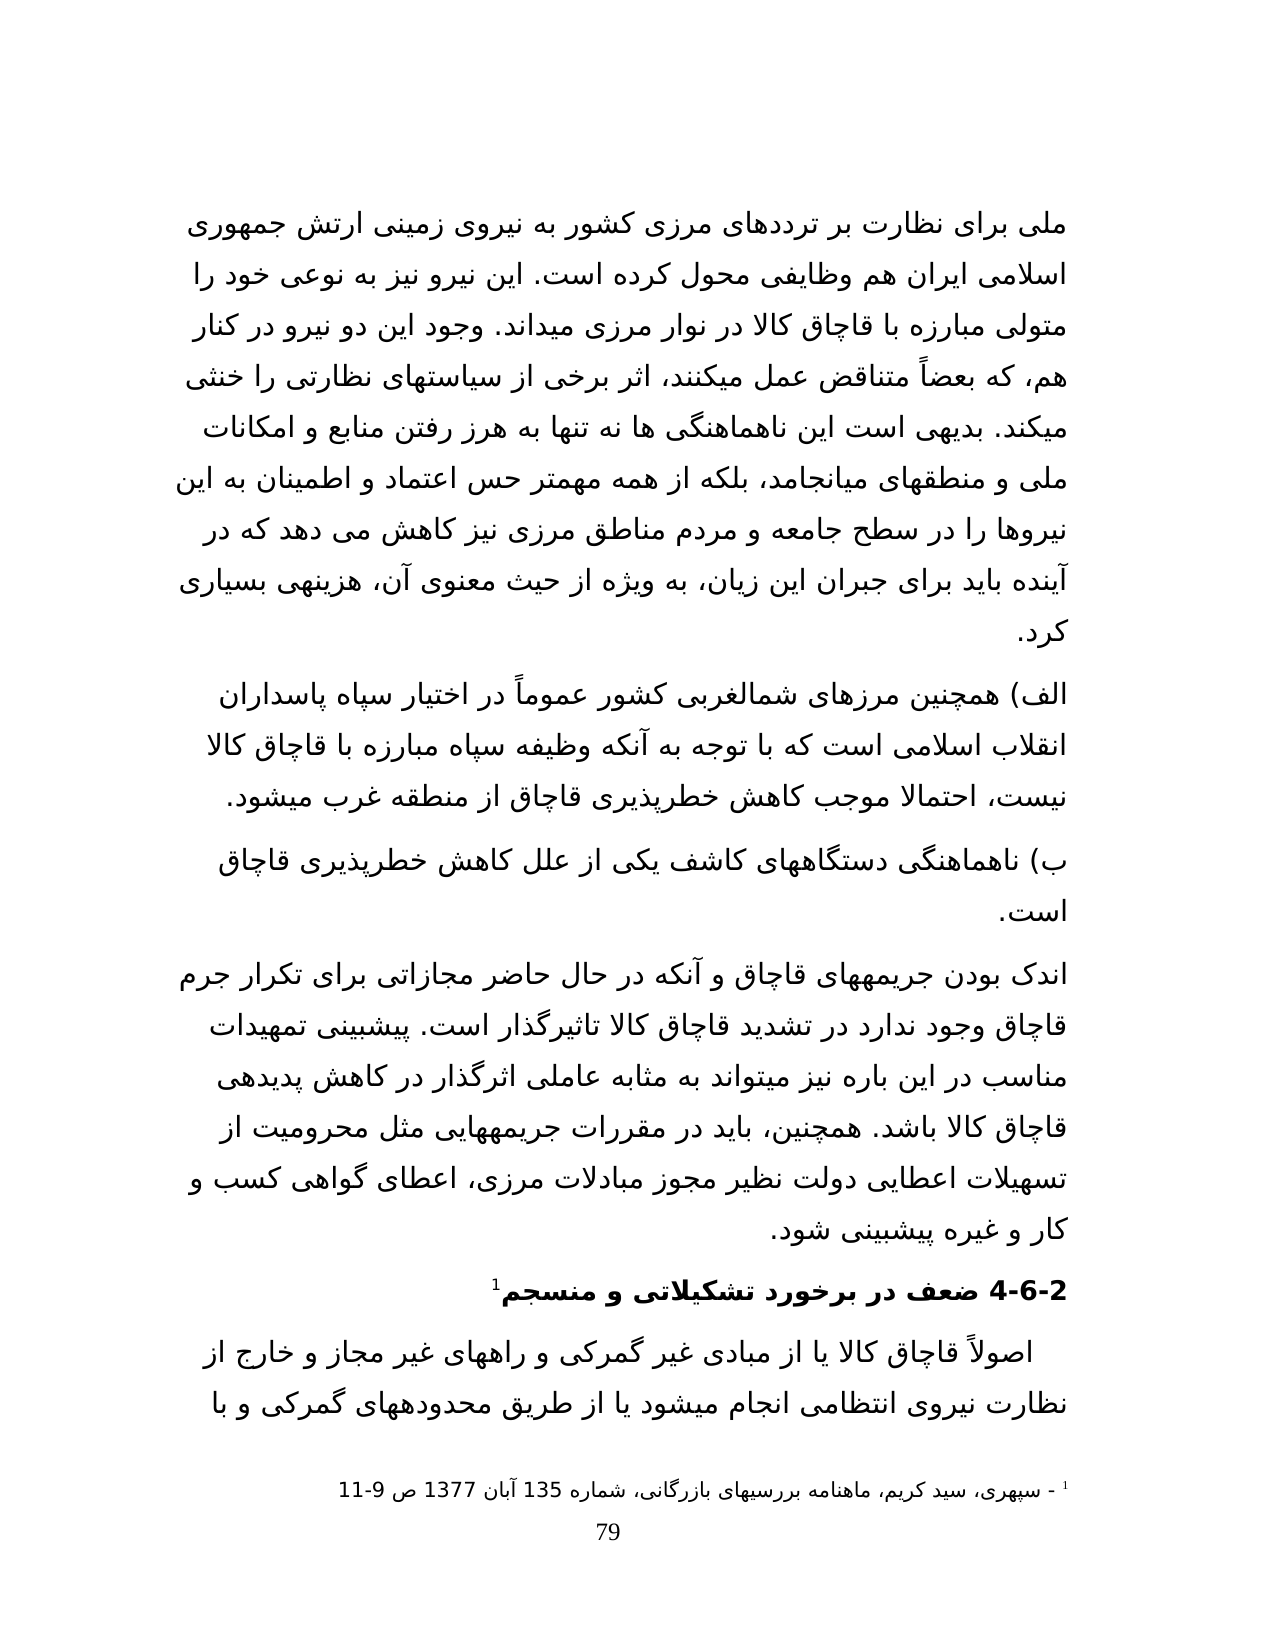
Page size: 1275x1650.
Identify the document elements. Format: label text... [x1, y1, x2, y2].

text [148, 1335, 1068, 1420]
text اندک بودن جریمههای قاچاق و آنکه در حال حاضر مجازاتی برای تکرار جرم قاچاق وجود ندارد در تشدید قاچاق کالا تاثیرگذار است. پیشبینی تمهیدات مناسب در این باره نیز میتواند به مثابه عاملی اثرگذار در کاهش پدیدهی قاچاق کالا باشد. همچنین، باید در مقررات جریمههایی مثل محرومیت از تسهیلات اعطایی دولت نظیر مجوز مبادلات مرزی، اعطای گواهی کسب و کار و غیره پیشبینی شود. [148, 957, 1068, 1246]
subtitle 4-6-2 ضعف در برخورد تشکیلاتی و منسجم [148, 1276, 1068, 1307]
text الف) همچنین مرزهای شمالغربی کشور عموماً در اختیار سپاه پاسداران انقلاب اسلامی است که با توجه به آنکه وظیفه سپاه مبارزه با قاچاق کالا نیست، احتمالا موجب کاهش خطرپذیری قاچاق از منطقه غرب میشود. [148, 678, 1068, 813]
text ب) ناهماهنگی دستگاههای کاشف یکی از علل کاهش خطرپذیری قاچاق است. [148, 843, 1068, 928]
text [148, 207, 1068, 648]
